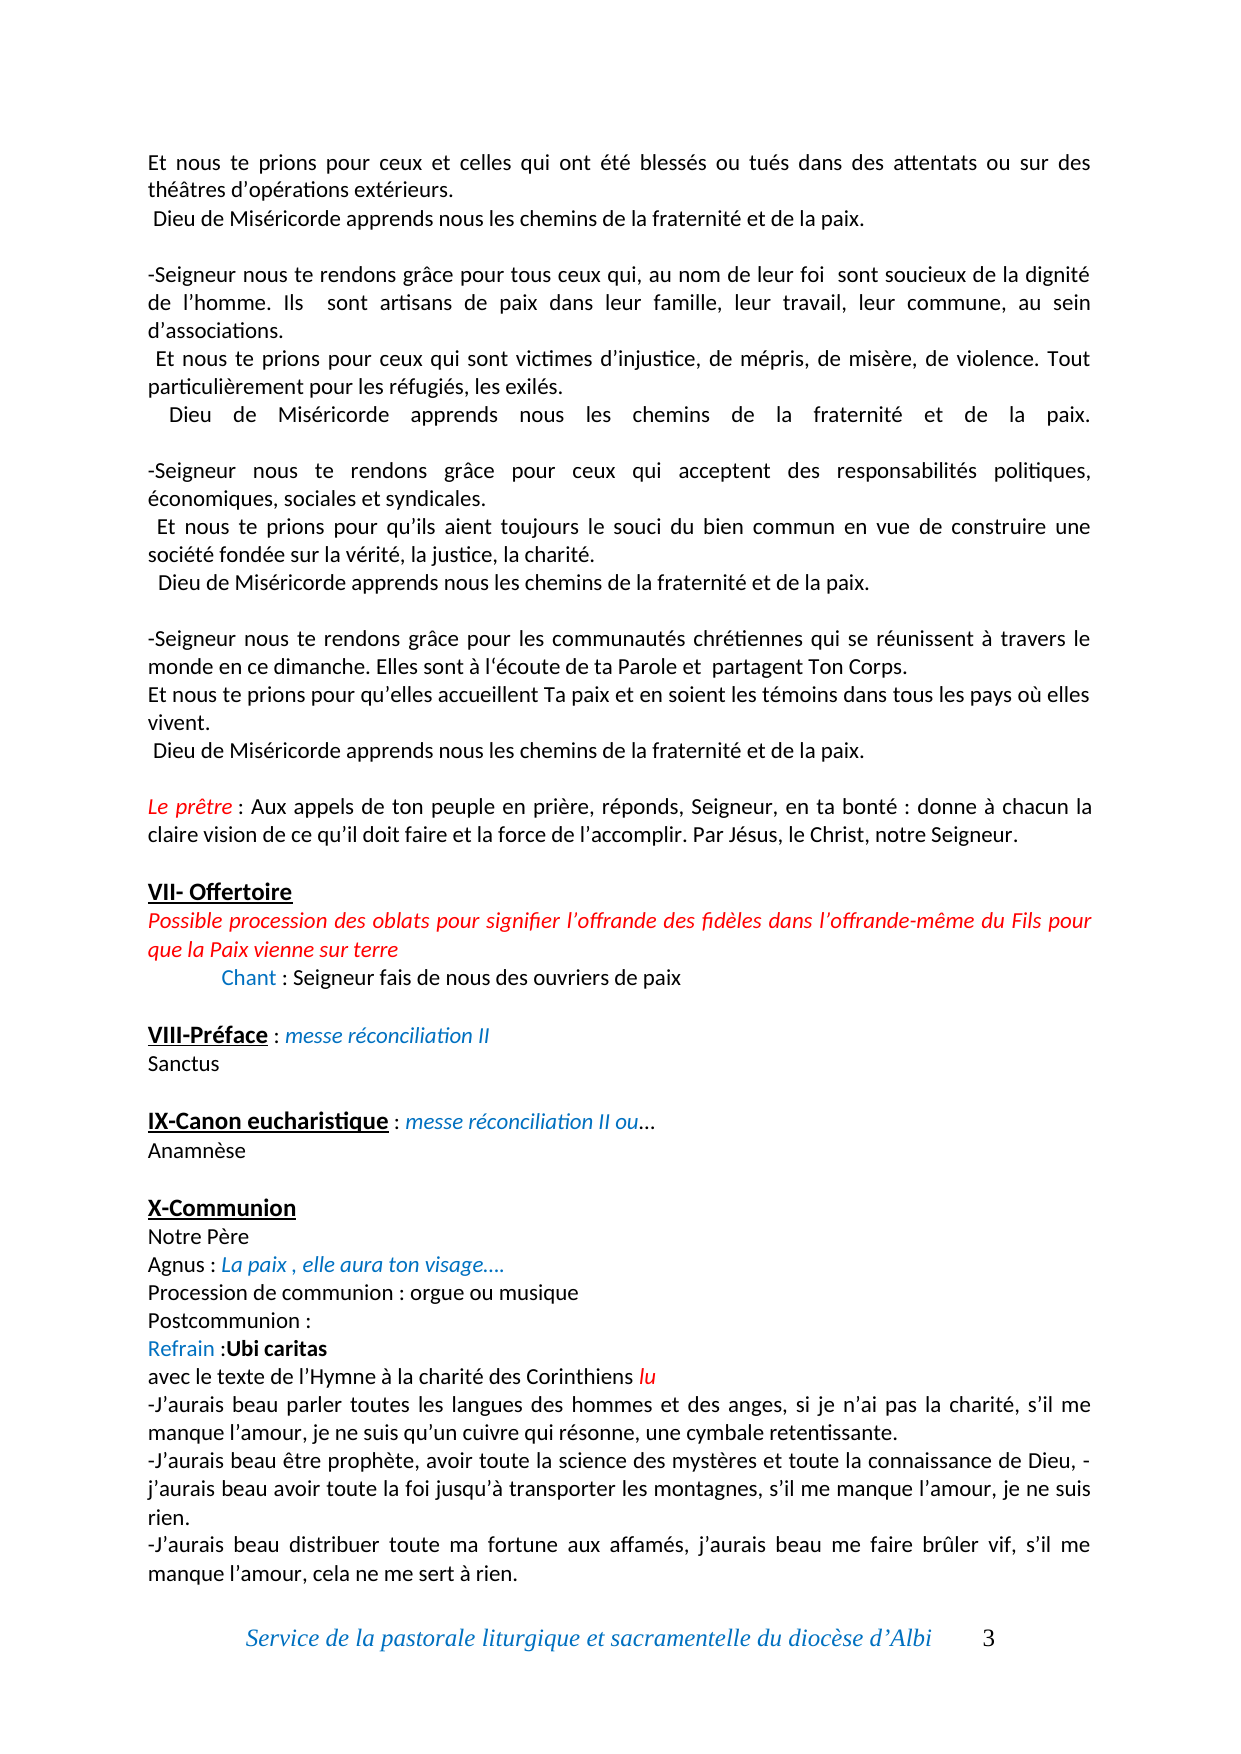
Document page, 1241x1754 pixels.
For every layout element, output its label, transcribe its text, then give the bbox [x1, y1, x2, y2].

list Postcommunion : [148, 1306, 1093, 1334]
list -J’aurais beau être prophète, avoir toute la science des mystères et toute la connaissance de Dieu, -j’aurais beau avoir toute la foi jusqu’à transporter les montagnes, s’il me manque l’amour, je ne suis rien. [148, 1447, 1093, 1531]
list Et nous te prions pour ceux et celles qui ont été blessés ou tués dans des attentats ou sur des théâtres d’opérations extérieurs. [148, 148, 1093, 204]
list Notre Père [148, 1222, 1093, 1250]
list Agnus : La paix , elle aura ton visage…. [148, 1250, 1093, 1278]
list IX-Canon eucharistique : messe réconciliation II ou… [148, 1105, 1093, 1136]
list Possible procession des oblats pour signifier l’offrande des fidèles dans l’offrande-même du Fils pour que la Paix vienne sur terre [148, 907, 1093, 963]
list Le prêtre : Aux appels de ton peuple en prière, réponds, Seigneur, en ta bonté : donne à chacun la claire vision de ce qu’il doit faire et la force de l’accomplir. Par Jésus, le Christ, notre Seigneur. [148, 792, 1093, 848]
list -Seigneur nous te rendons grâce pour les communautés chrétiennes qui se réunissent à travers le monde en ce dimanche. Elles sont à l‘écoute de ta Parole et partagent Ton Corps. [148, 624, 1093, 680]
list X-Communion [148, 1192, 1093, 1222]
list Anamnèse [148, 1136, 1093, 1164]
list Sanctus [148, 1049, 1093, 1077]
list -J’aurais beau distribuer toute ma fortune aux affamés, j’aurais beau me faire brûler vif, s’il me manque l’amour, cela ne me sert à rien. [148, 1531, 1093, 1587]
list -Seigneur nous te rendons grâce pour ceux qui acceptent des responsabilités politiques, économiques, sociales et syndicales. [148, 456, 1093, 512]
list Et nous te prions pour qu’ils aient toujours le souci du bien commun en vue de construire une société fondée sur la vérité, la justice, la charité. [148, 512, 1093, 568]
list VII- Offertoire [148, 876, 1093, 907]
list avec le texte de l’Hymne à la charité des Corinthiens lu [148, 1362, 1093, 1391]
list -J’aurais beau parler toutes les langues des hommes et des anges, si je n’ai pas la charité, s’il me manque l’amour, je ne suis qu’un cuivre qui résonne, une cymbale retentissante. [148, 1391, 1093, 1447]
list Dieu de Miséricorde apprends nous les chemins de la fraternité et de la paix. [148, 204, 1093, 232]
list Dieu de Miséricorde apprends nous les chemins de la fraternité et de la paix. [148, 568, 1093, 596]
list Dieu de Miséricorde apprends nous les chemins de la fraternité et de la paix. [148, 400, 1093, 456]
list Et nous te prions pour qu’elles accueillent Ta paix et en soient les témoins dans tous les pays où elles vivent. [148, 680, 1093, 736]
list VIII-Préface : messe réconciliation II [148, 1019, 1093, 1049]
list Chant : Seigneur fais de nous des ouvriers de paix [148, 963, 1093, 991]
list Procession de communion : orgue ou musique [148, 1278, 1093, 1306]
list Refrain :Ubi caritas [148, 1334, 1093, 1362]
list -Seigneur nous te rendons grâce pour tous ceux qui, au nom de leur foi sont soucieux de la dignité de l’homme. Ils sont artisans de paix dans leur famille, leur travail, leur commune, au sein d’associations. Et nous te prions pour ceux qui sont victimes d’injustice, de mépris, de misère, de violence. Tout particulièrement pour les réfugiés, les exilés. [148, 260, 1093, 400]
list Dieu de Miséricorde apprends nous les chemins de la fraternité et de la paix. [148, 736, 1093, 764]
